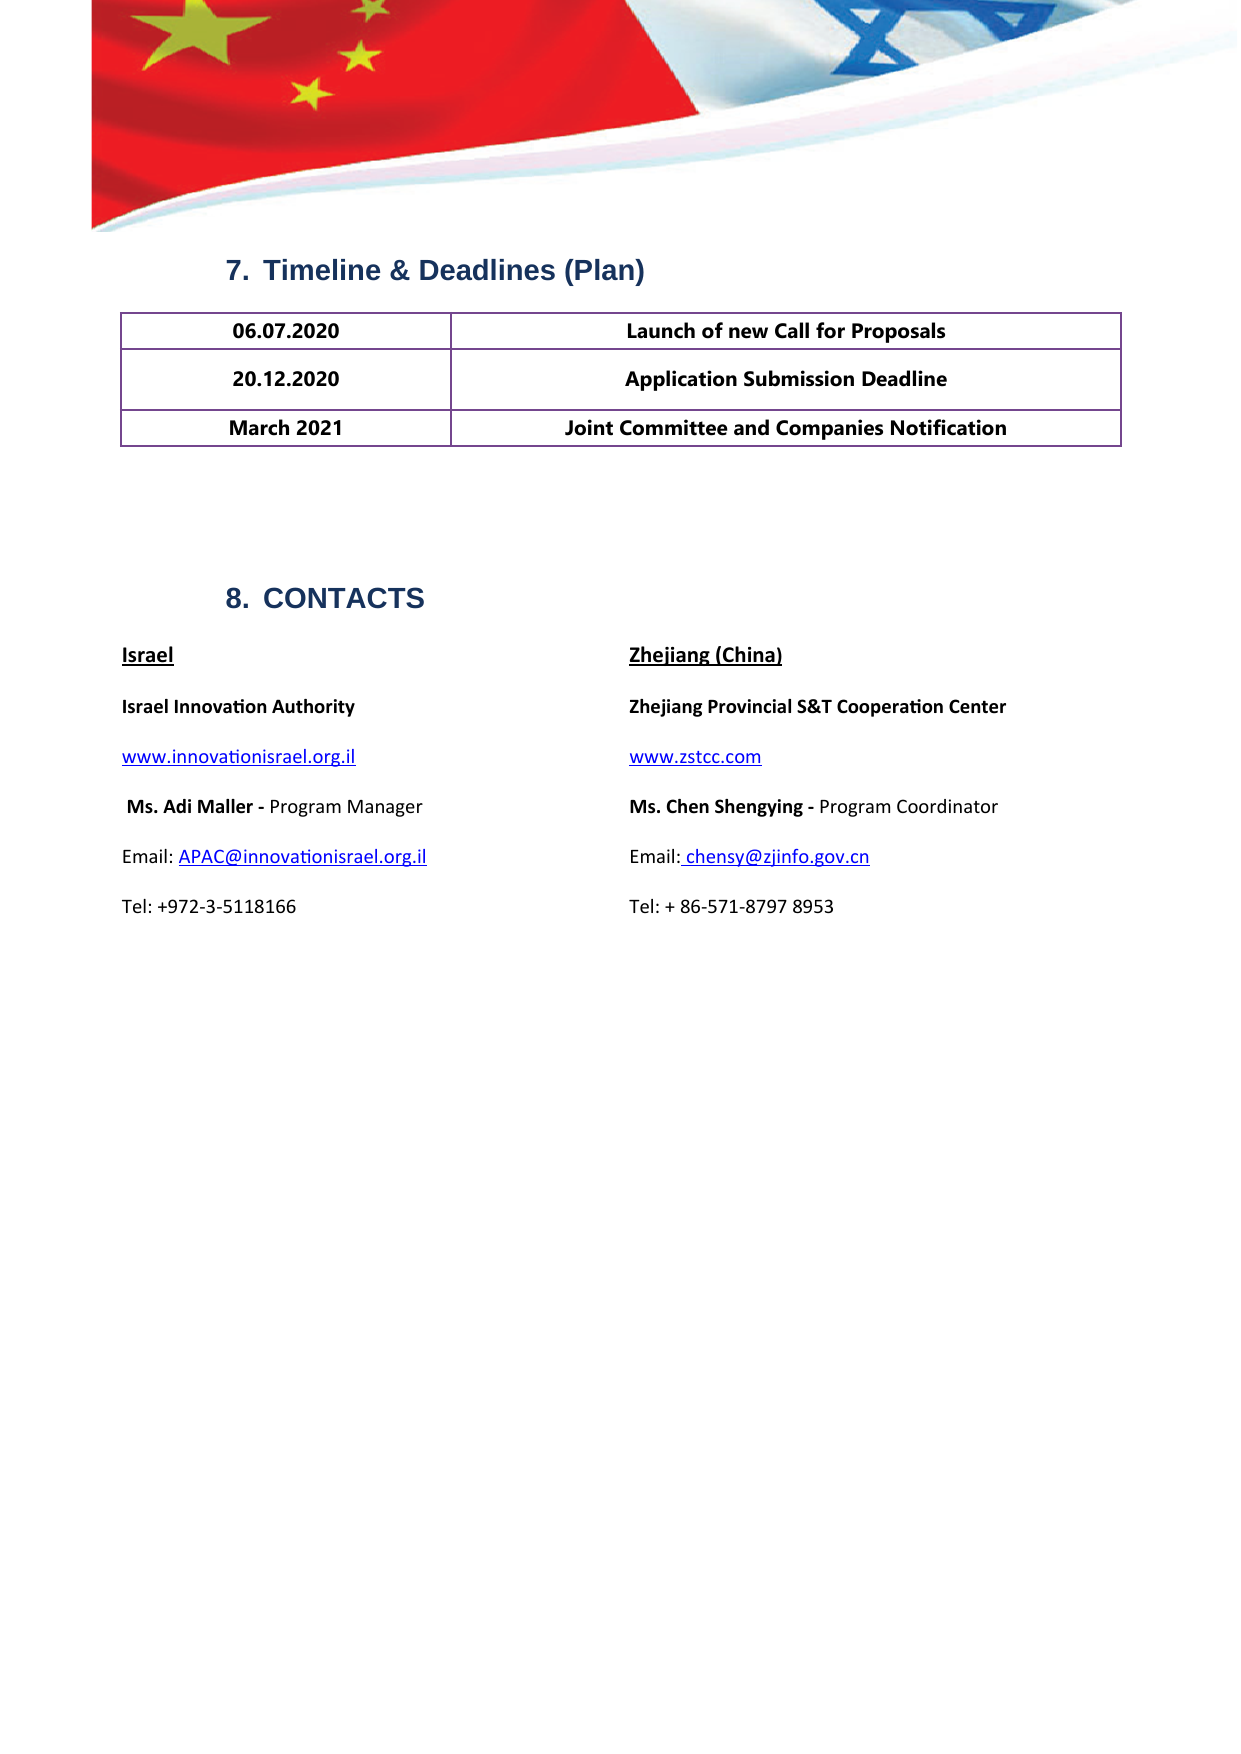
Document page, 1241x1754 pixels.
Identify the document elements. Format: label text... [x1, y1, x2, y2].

subtitle Timeline & Deadlines (Plan) [225, 232, 1052, 286]
table_header 06.07.2020 [122, 314, 450, 347]
table_cell Joint Committee and Companies Notification [452, 411, 1120, 444]
picture [90, 0, 1236, 232]
table_header Zhejiang (China) Zhejiang Provincial S&T Cooperation Center www.zstcc.com Ms. Chen Shengying - Program Coordinator Email: chensy@zjinfo.gov.cn Tel: + 86-571-8797 8953 [618, 640, 1134, 1064]
table_cell Application Submission Deadline [452, 350, 1120, 409]
table_cell 20.12.2020 [122, 350, 450, 409]
table_header Launch of new Call for Proposals [452, 314, 1120, 347]
table_cell March 2021 [122, 411, 450, 444]
table_header Israel Israel Innovation Authority www.innovationisrael.org.il Ms. Adi Maller - Program Manager Email: APAC@innovationisrael.org.il Tel: +972-3-5118166 [110, 640, 618, 1064]
subtitle CONTACTS [225, 581, 1052, 614]
